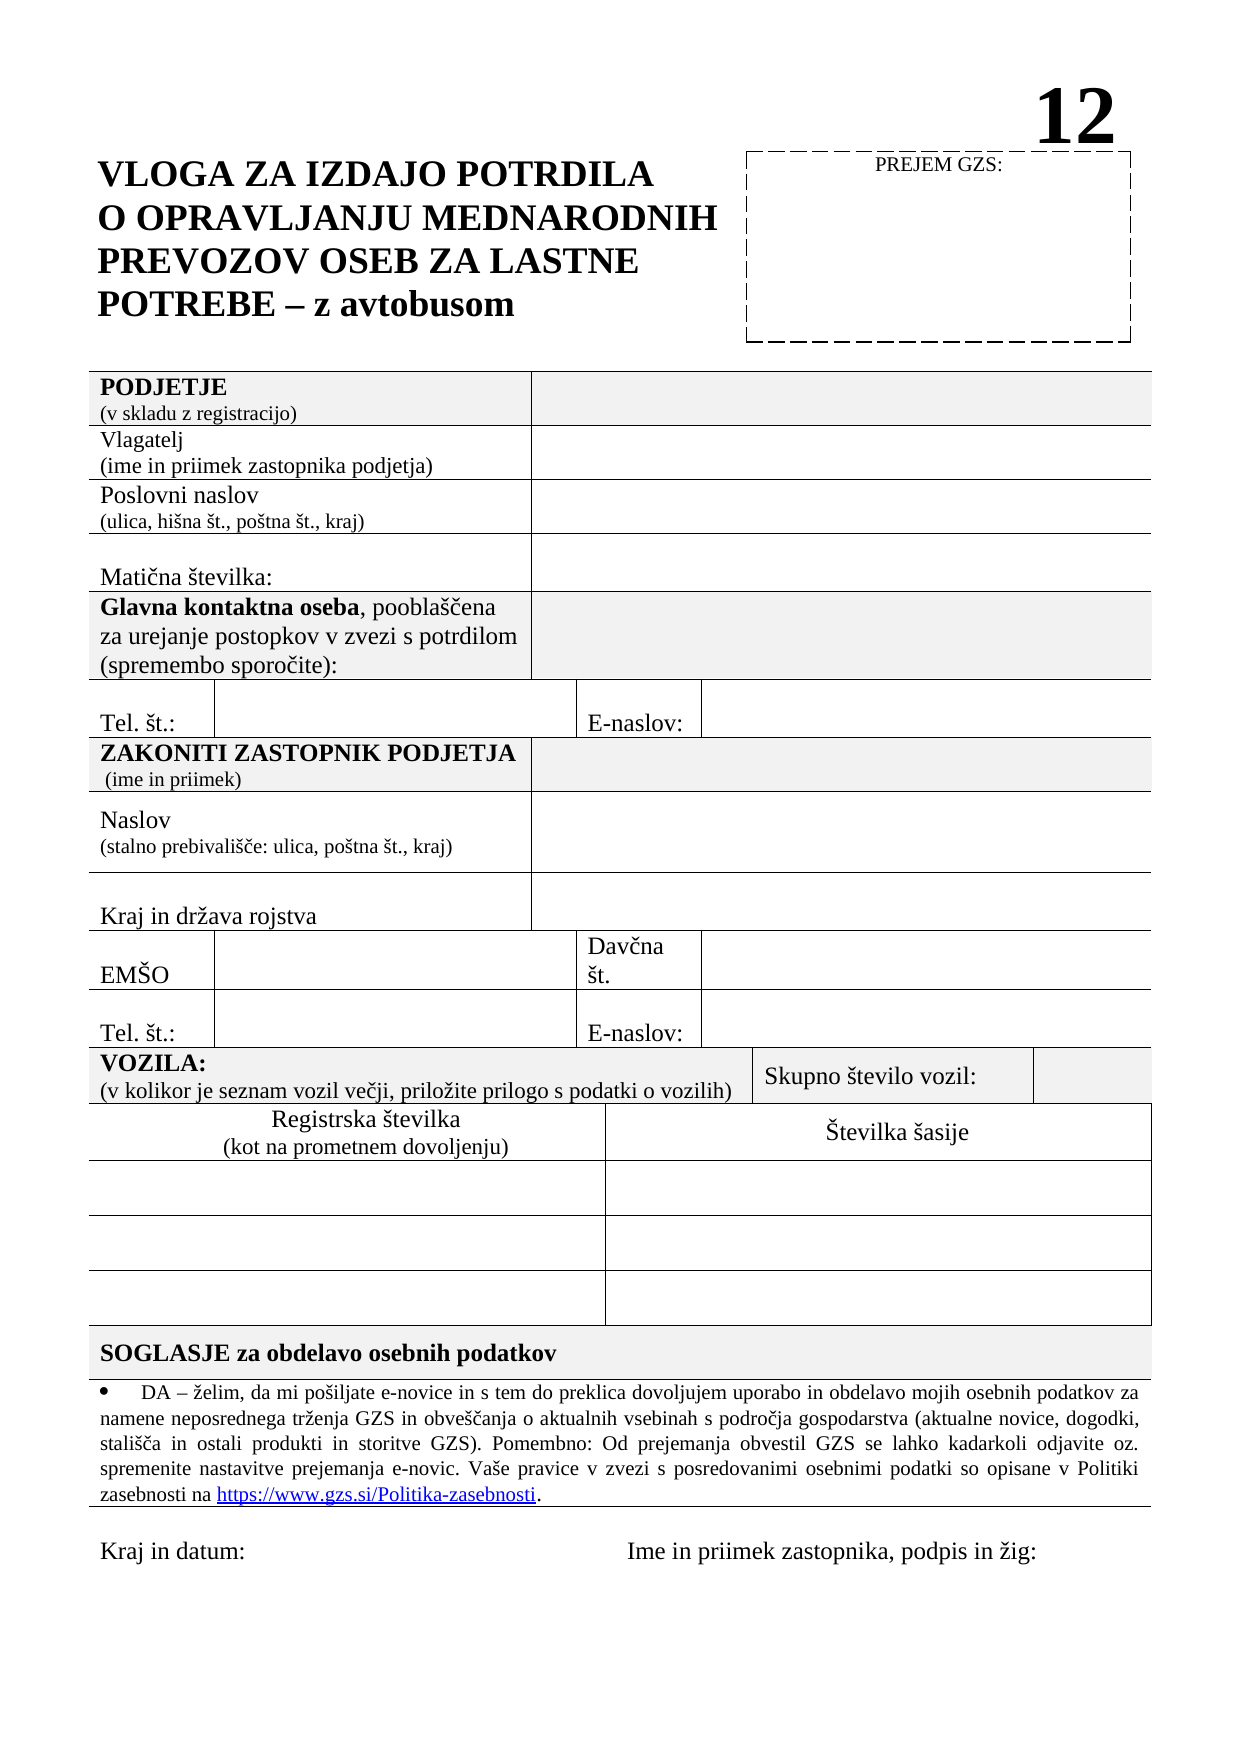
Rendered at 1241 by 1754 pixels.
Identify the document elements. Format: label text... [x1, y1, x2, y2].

table_cell Matična številka: [89, 534, 531, 591]
table_cell [532, 737, 1152, 791]
table_cell Kraj in država rojstva [89, 873, 531, 930]
table_header PODJETJE (v skladu z registracijo) [89, 372, 531, 425]
table_header VLOGA ZA IZDAJO POTRDILA O OPRAVLJANJU MEDNARODNIH PREVOZOV OSEB ZA LASTNE POTREBE – z avtobusom [90, 151, 747, 341]
table_cell [532, 425, 1152, 479]
table_cell [532, 479, 1152, 533]
table_cell E-naslov: [577, 680, 701, 737]
table_cell Številka šasije [606, 1104, 1151, 1159]
table_cell [702, 930, 1152, 989]
table_cell [606, 1271, 1151, 1324]
table_header [532, 372, 1152, 425]
table_cell Davčna št. [577, 931, 701, 989]
table_cell [532, 791, 1152, 872]
table_cell [1034, 1047, 1152, 1103]
table_cell Vlagatelj (ime in priimek zastopnika podjetja) [89, 426, 531, 479]
table_cell [215, 680, 576, 737]
table_cell [702, 989, 1152, 1047]
table_cell [215, 931, 576, 989]
table_cell [606, 1161, 1151, 1214]
table_cell [89, 1216, 605, 1269]
table_cell Skupno število vozil: [753, 1048, 1033, 1103]
table_cell ZAKONITI ZASTOPNIK PODJETJA (ime in priimek) [89, 738, 531, 791]
table_cell Poslovni naslov (ulica, hišna št., poštna št., kraj) [89, 480, 531, 533]
table_cell [532, 872, 1152, 930]
table_cell Glavna kontaktna oseba, pooblaščena za urejanje postopkov v zvezi s potrdilom (spremembo sporočite): [89, 592, 531, 678]
table_cell Naslov (stalno prebivališče: ulica, poštna št., kraj) [89, 792, 531, 872]
table_cell E-naslov: [577, 990, 701, 1047]
table_cell Tel. št.: [89, 680, 214, 737]
table_cell [606, 1216, 1151, 1269]
table_cell EMŠO [89, 931, 214, 989]
table_cell [89, 1271, 605, 1324]
table_header PREJEM GZS: [747, 151, 1131, 341]
table_cell VOZILA: (v kolikor je seznam vozil večji, priložite prilogo s podatki o vozilih) [89, 1048, 752, 1103]
table_cell Kraj in datum: Ime in priimek zastopnika, podpis in žig: [89, 1506, 1152, 1591]
table_cell DA – želim, da mi pošiljate e-novice in s tem do preklica dovoljujem uporabo in obdelavo mojih osebnih podatkov za namene neposrednega trženja GZS in obveščanja o aktualnih vsebinah s področja gospodarstva (aktualne novice, dogodki, stališča in ostali produkti in storitve GZS). Pomembno: Od prejemanja obvestil GZS se lahko kadarkoli odjavite oz. spremenite nastavitve prejemanja e-novic. Vaše pravice v zvezi s posredovanimi osebnimi podatki so opisane v Politiki zasebnosti na https://www.gzs.si/Politika-zasebnosti. [89, 1379, 1152, 1506]
table_cell Registrska številka (kot na prometnem dovoljenju) [89, 1104, 605, 1159]
table_cell SOGLASJE za obdelavo osebnih podatkov [89, 1326, 1152, 1379]
table_cell [702, 679, 1152, 737]
table_cell [215, 990, 576, 1047]
table_cell [532, 591, 1152, 678]
table_cell [532, 533, 1152, 591]
table_cell Tel. št.: [89, 990, 214, 1047]
table_cell [89, 1161, 605, 1214]
